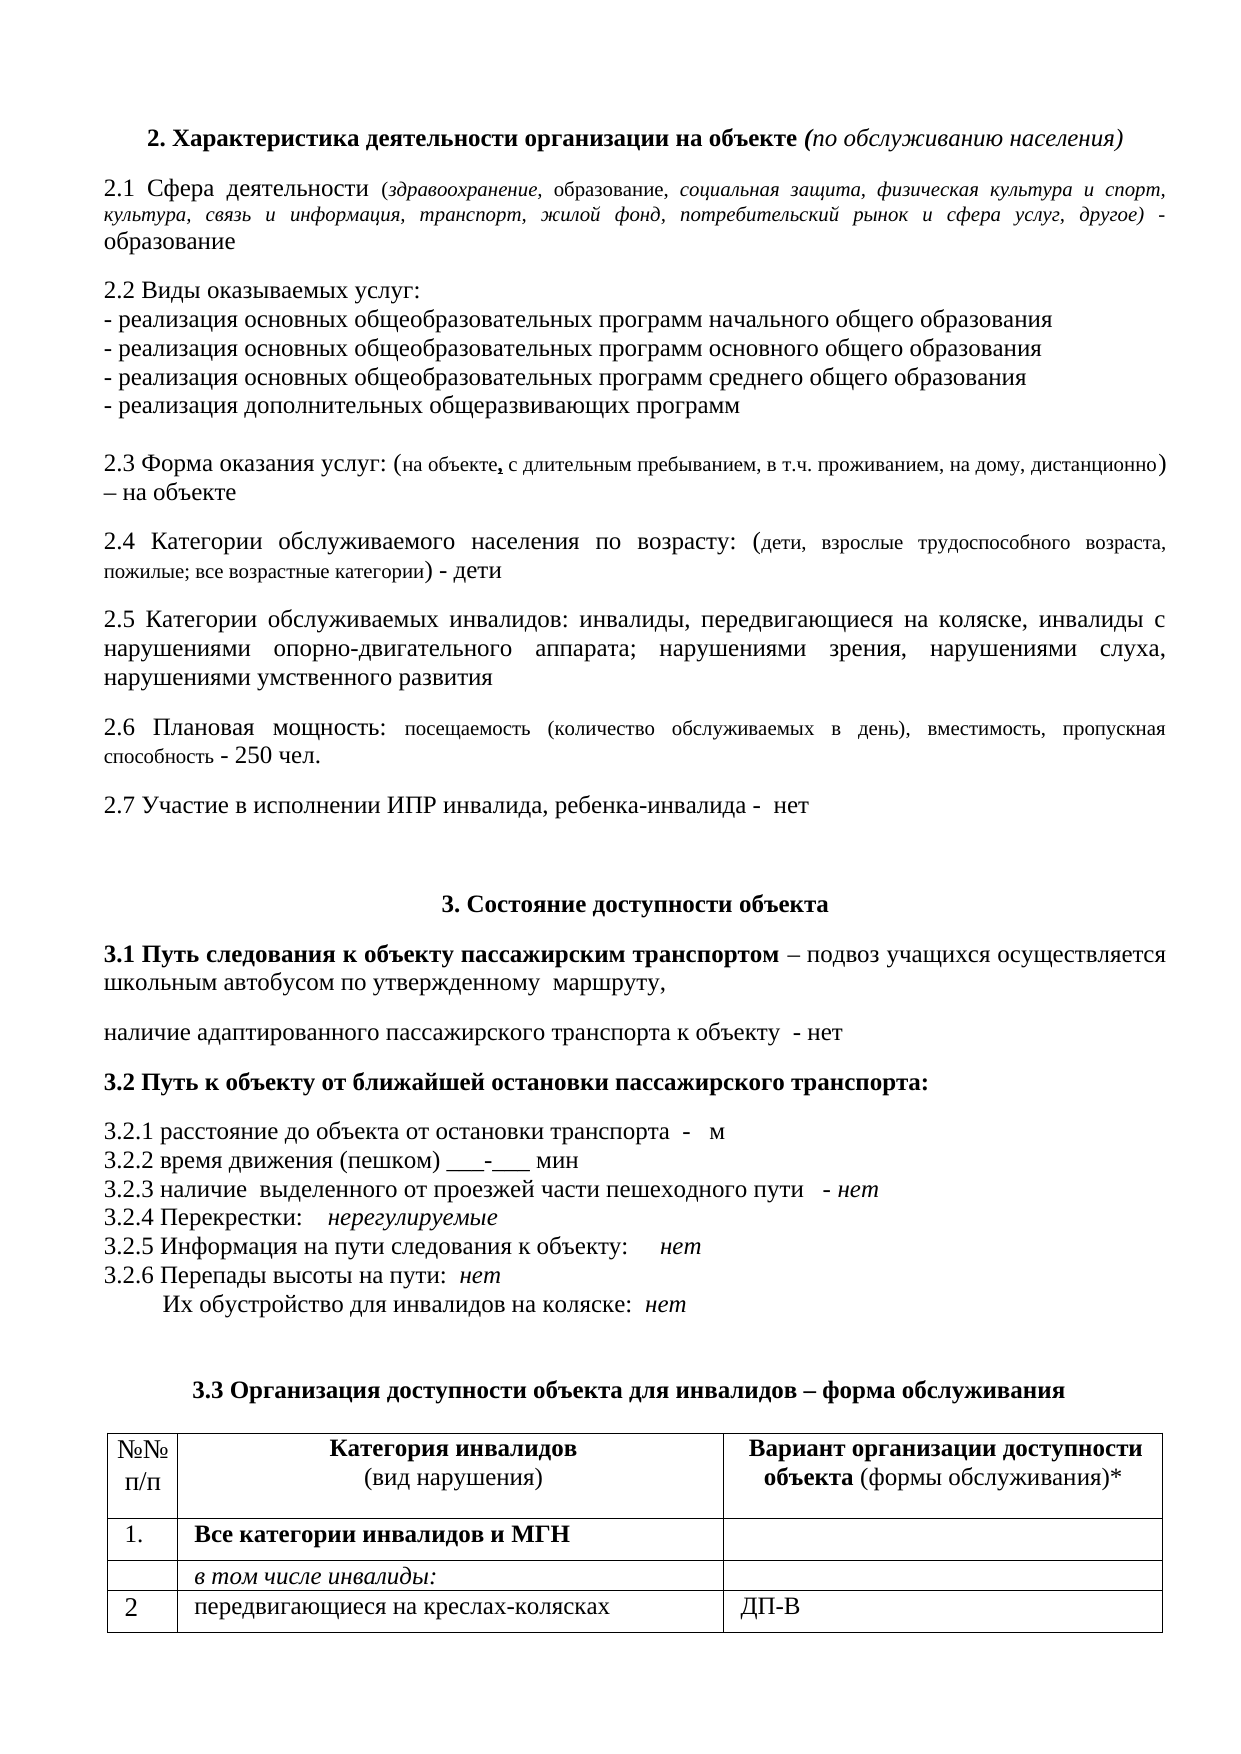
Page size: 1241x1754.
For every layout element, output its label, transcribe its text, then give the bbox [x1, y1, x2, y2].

text 2.3 Форма оказания услуг: (на объекте, с длительным пребыванием, в т.ч. проживанием, на дому, дистанционно) – на объекте [103, 448, 1167, 505]
table_header Категория инвалидов (вид нарушения) [178, 1434, 723, 1518]
table_cell в том числе инвалиды: [178, 1561, 723, 1590]
text - реализация дополнительных общеразвивающих программ [103, 390, 1167, 419]
text 2.6 Плановая мощность: посещаемость (количество обслуживаемых в день), вместимость, пропускная способность - 250 чел. [103, 712, 1167, 769]
text 3.2.2 время движения (пешком) ___-___ мин [103, 1145, 1167, 1174]
text 2.5 Категории обслуживаемых инвалидов: инвалиды, передвигающиеся на коляске, инвалиды с нарушениями опорно-двигательного аппарата; нарушениями зрения, нарушениями слуха, нарушениями умственного развития [103, 604, 1167, 691]
table_cell [108, 1561, 177, 1590]
table_header Вариант организации доступности объекта (формы обслуживания)* [724, 1434, 1162, 1518]
text 3.3 Организация доступности объекта для инвалидов – форма обслуживания [103, 1375, 1167, 1404]
table_cell ДП-В [724, 1591, 1162, 1632]
text 2.4 Категории обслуживаемого населения по возрасту: (дети, взрослые трудоспособного возраста, пожилые; все возрастные категории) - дети [103, 526, 1167, 584]
text 3.2.3 наличие выделенного от проезжей части пешеходного пути - нет [103, 1174, 1167, 1202]
text 3. Состояние доступности объекта [103, 889, 1167, 918]
table_cell передвигающиеся на креслах-колясках [178, 1591, 723, 1632]
text 2.2 Виды оказываемых услуг: [103, 275, 1167, 304]
text наличие адаптированного пассажирского транспорта к объекту - нет [103, 1017, 1167, 1046]
table_cell 1. [108, 1519, 177, 1560]
text 3.1 Путь следования к объекту пассажирским транспортом – подвоз учащихся осуществляется школьным автобусом по утвержденному маршруту, [103, 939, 1167, 996]
text - реализация основных общеобразовательных программ среднего общего образования [103, 362, 1167, 390]
table_cell [724, 1561, 1162, 1590]
table_cell Все категории инвалидов и МГН [178, 1519, 723, 1560]
table_cell [724, 1519, 1162, 1560]
table_header №№ п/п [108, 1434, 177, 1518]
text 2.1 Сфера деятельности (здравоохранение, образование, социальная защита, физическая культура и спорт, культура, связь и информация, транспорт, жилой фонд, потребительский рынок и сфера услуг, другое) - образование [103, 173, 1167, 254]
text 3.2.6 Перепады высоты на пути: нет [103, 1260, 1167, 1289]
text Их обустройство для инвалидов на коляске: нет [103, 1289, 1167, 1317]
text 3.2 Путь к объекту от ближайшей остановки пассажирского транспорта: [103, 1067, 1167, 1095]
text - реализация основных общеобразовательных программ основного общего образования [103, 333, 1167, 362]
table_cell 2 [108, 1591, 177, 1632]
text 3.2.5 Информация на пути следования к объекту: нет [103, 1231, 1167, 1260]
text - реализация основных общеобразовательных программ начального общего образования [103, 304, 1167, 333]
text 2.7 Участие в исполнении ИПР инвалида, ребенка-инвалида - нет [103, 790, 1167, 819]
text 3.2.1 расстояние до объекта от остановки транспорта - м [103, 1116, 1167, 1145]
text 2. Характеристика деятельности организации на объекте (по обслуживанию населения) [103, 123, 1167, 152]
text 3.2.4 Перекрестки: нерегулируемые [103, 1202, 1167, 1231]
